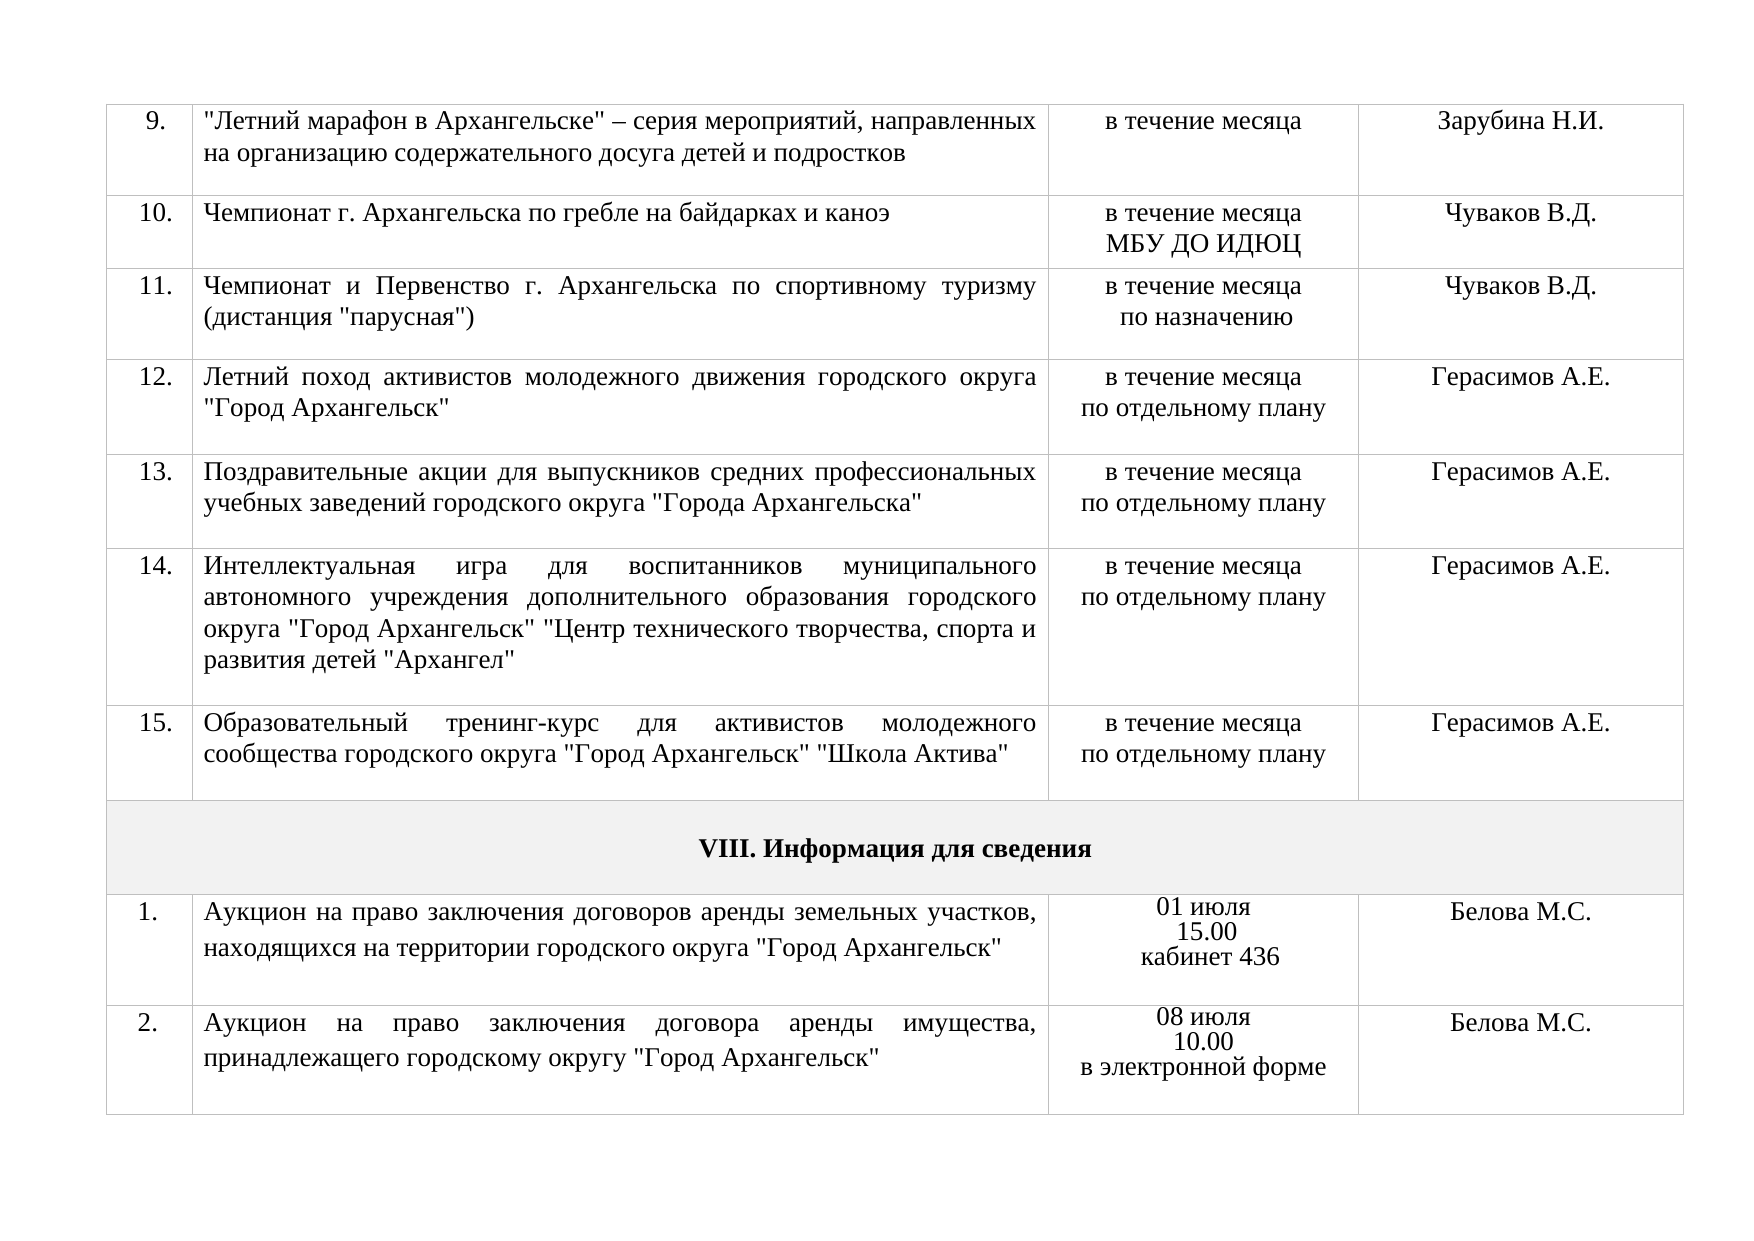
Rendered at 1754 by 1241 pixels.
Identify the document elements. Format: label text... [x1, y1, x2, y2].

table_cell [107, 706, 192, 799]
table_cell Герасимов А.Е. [1359, 455, 1683, 548]
table_cell [107, 895, 192, 1005]
table_cell Образовательный тренинг-курс для активистов молодежного сообщества городского округа "Город Архангельск" "Школа Актива" [193, 706, 1048, 799]
table_cell в течение месяца МБУ ДО ИДЮЦ [1049, 196, 1358, 268]
table_cell Белова М.С. [1359, 895, 1683, 1005]
table_cell Чуваков В.Д. [1359, 196, 1683, 268]
table_cell [107, 549, 192, 705]
table_cell Зарубина Н.И. [1359, 105, 1683, 194]
table_cell Чуваков В.Д. [1359, 269, 1683, 359]
table_cell [107, 105, 192, 194]
table_cell Герасимов А.Е. [1359, 706, 1683, 799]
table_cell в течение месяца по отдельному плану [1049, 706, 1358, 799]
table_cell Интеллектуальная игра для воспитанников муниципального автономного учреждения дополнительного образования городского округа "Город Архангельск" "Центр технического творчества, спорта и развития детей "Архангел" [193, 549, 1048, 705]
table_cell Поздравительные акции для выпускников средних профессиональных учебных заведений городского округа "Города Архангельска" [193, 455, 1048, 548]
table_cell 08 июля 10.00 в электронной форме [1049, 1006, 1358, 1114]
table_cell в течение месяца по отдельному плану [1049, 360, 1358, 454]
table_cell Белова М.С. [1359, 1006, 1683, 1114]
table_cell VIII. Информация для сведения [107, 801, 1683, 894]
table_cell "Летний марафон в Архангельске" – серия мероприятий, направленных на организацию содержательного досуга детей и подростков [193, 105, 1048, 194]
table_cell Аукцион на право заключения договоров аренды земельных участков, находящихся на территории городского округа "Город Архангельск" [193, 895, 1048, 1005]
table_cell [107, 1006, 192, 1114]
table_cell в течение месяца по назначению [1049, 269, 1358, 359]
table_cell [107, 360, 192, 454]
table_cell Герасимов А.Е. [1359, 360, 1683, 454]
table_cell 01 июля 15.00 кабинет 436 [1049, 895, 1358, 1005]
table_cell Чемпионат г. Архангельска по гребле на байдарках и каноэ [193, 196, 1048, 268]
table_cell Летний поход активистов молодежного движения городского округа "Город Архангельск" [193, 360, 1048, 454]
table_cell Герасимов А.Е. [1359, 549, 1683, 705]
table_cell в течение месяца по отдельному плану [1049, 549, 1358, 705]
table_cell [107, 196, 192, 268]
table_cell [193, 1006, 1048, 1114]
table_cell Чемпионат и Первенство г. Архангельска по спортивному туризму (дистанция "парусная") [193, 269, 1048, 359]
table_cell [107, 455, 192, 548]
table_cell в течение месяца по отдельному плану [1049, 455, 1358, 548]
table_cell в течение месяца [1049, 105, 1358, 194]
table_cell [107, 269, 192, 359]
